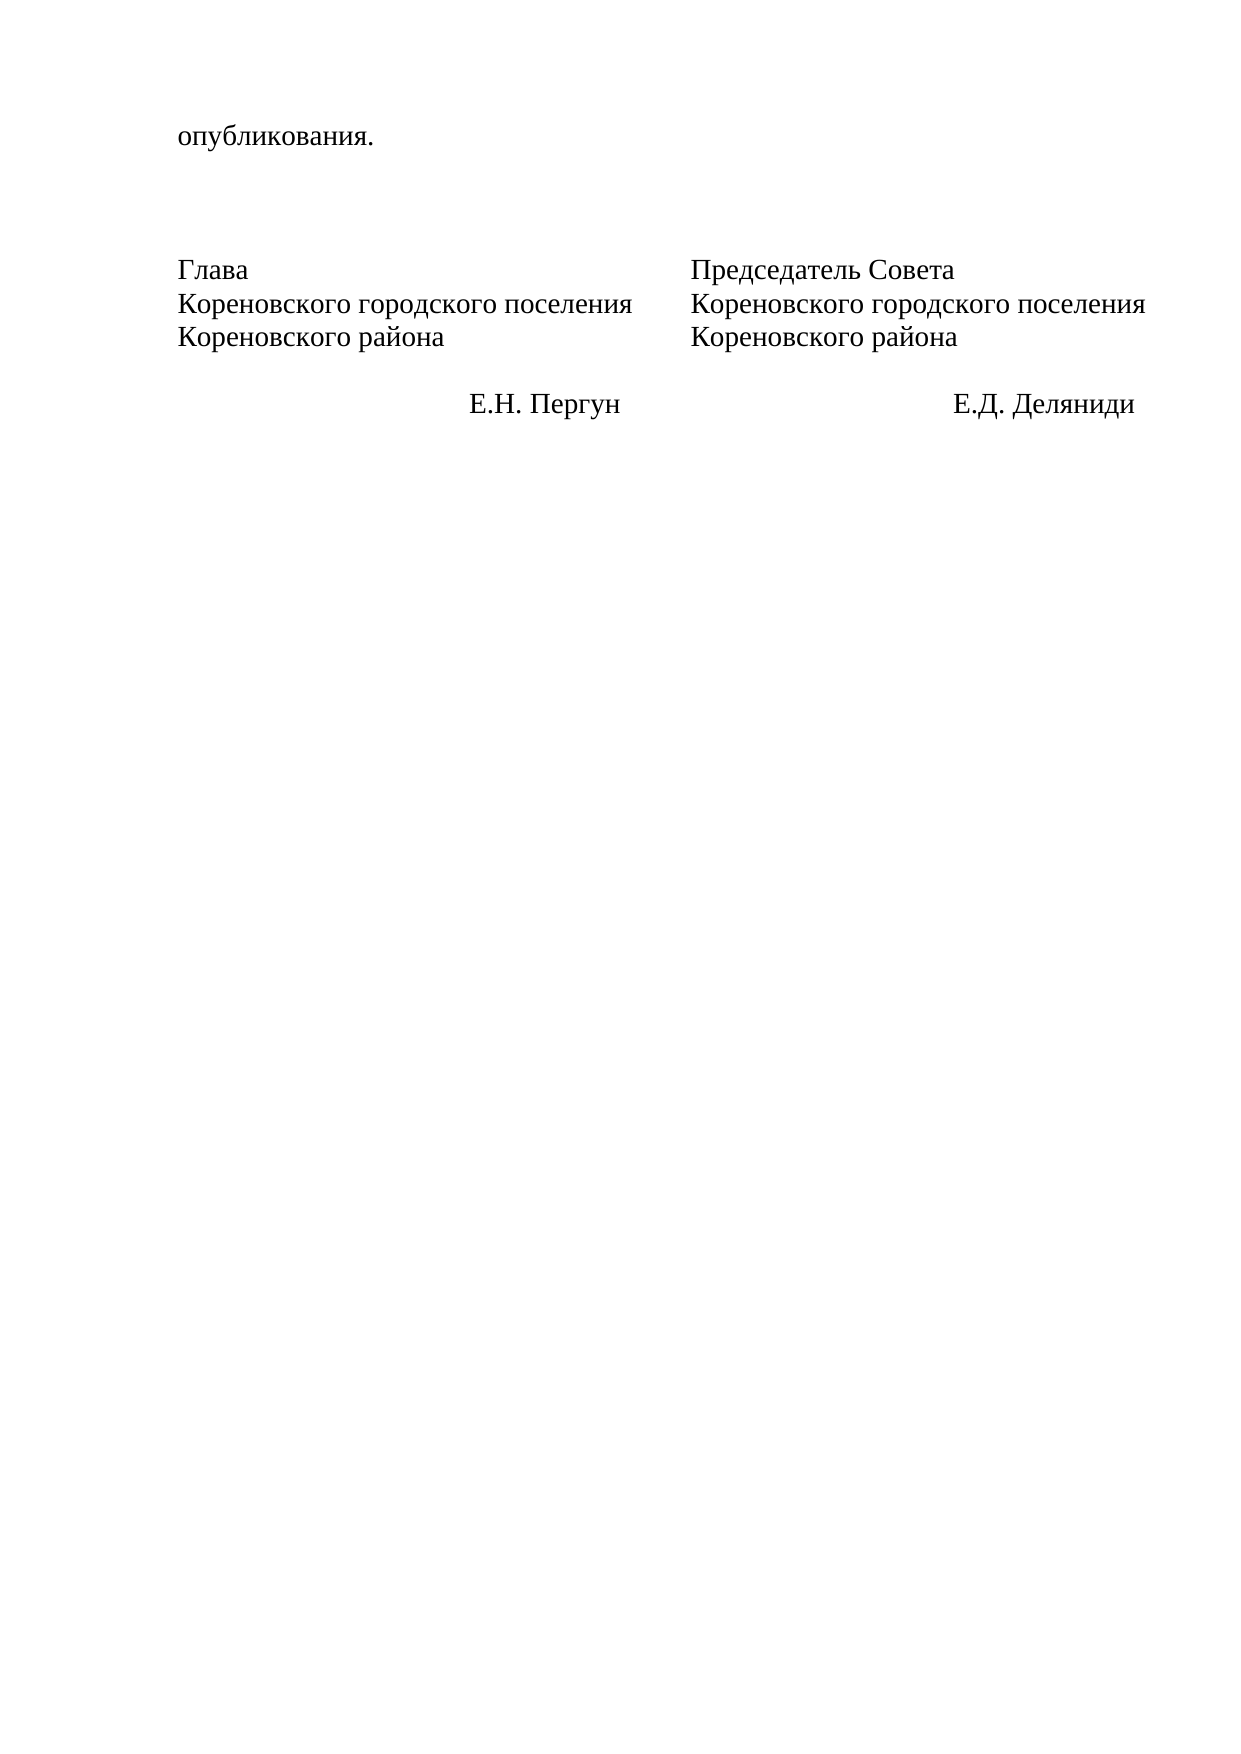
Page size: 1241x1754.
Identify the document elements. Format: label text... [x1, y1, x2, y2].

text опубликования. [177, 118, 1181, 152]
table_header Глава Кореновского городского поселения Кореновского района Е.Н. Пергун [166, 252, 679, 420]
table_header Председатель Совета Кореновского городского поселения Кореновского района Е.Д. Деляниди [679, 252, 1181, 420]
